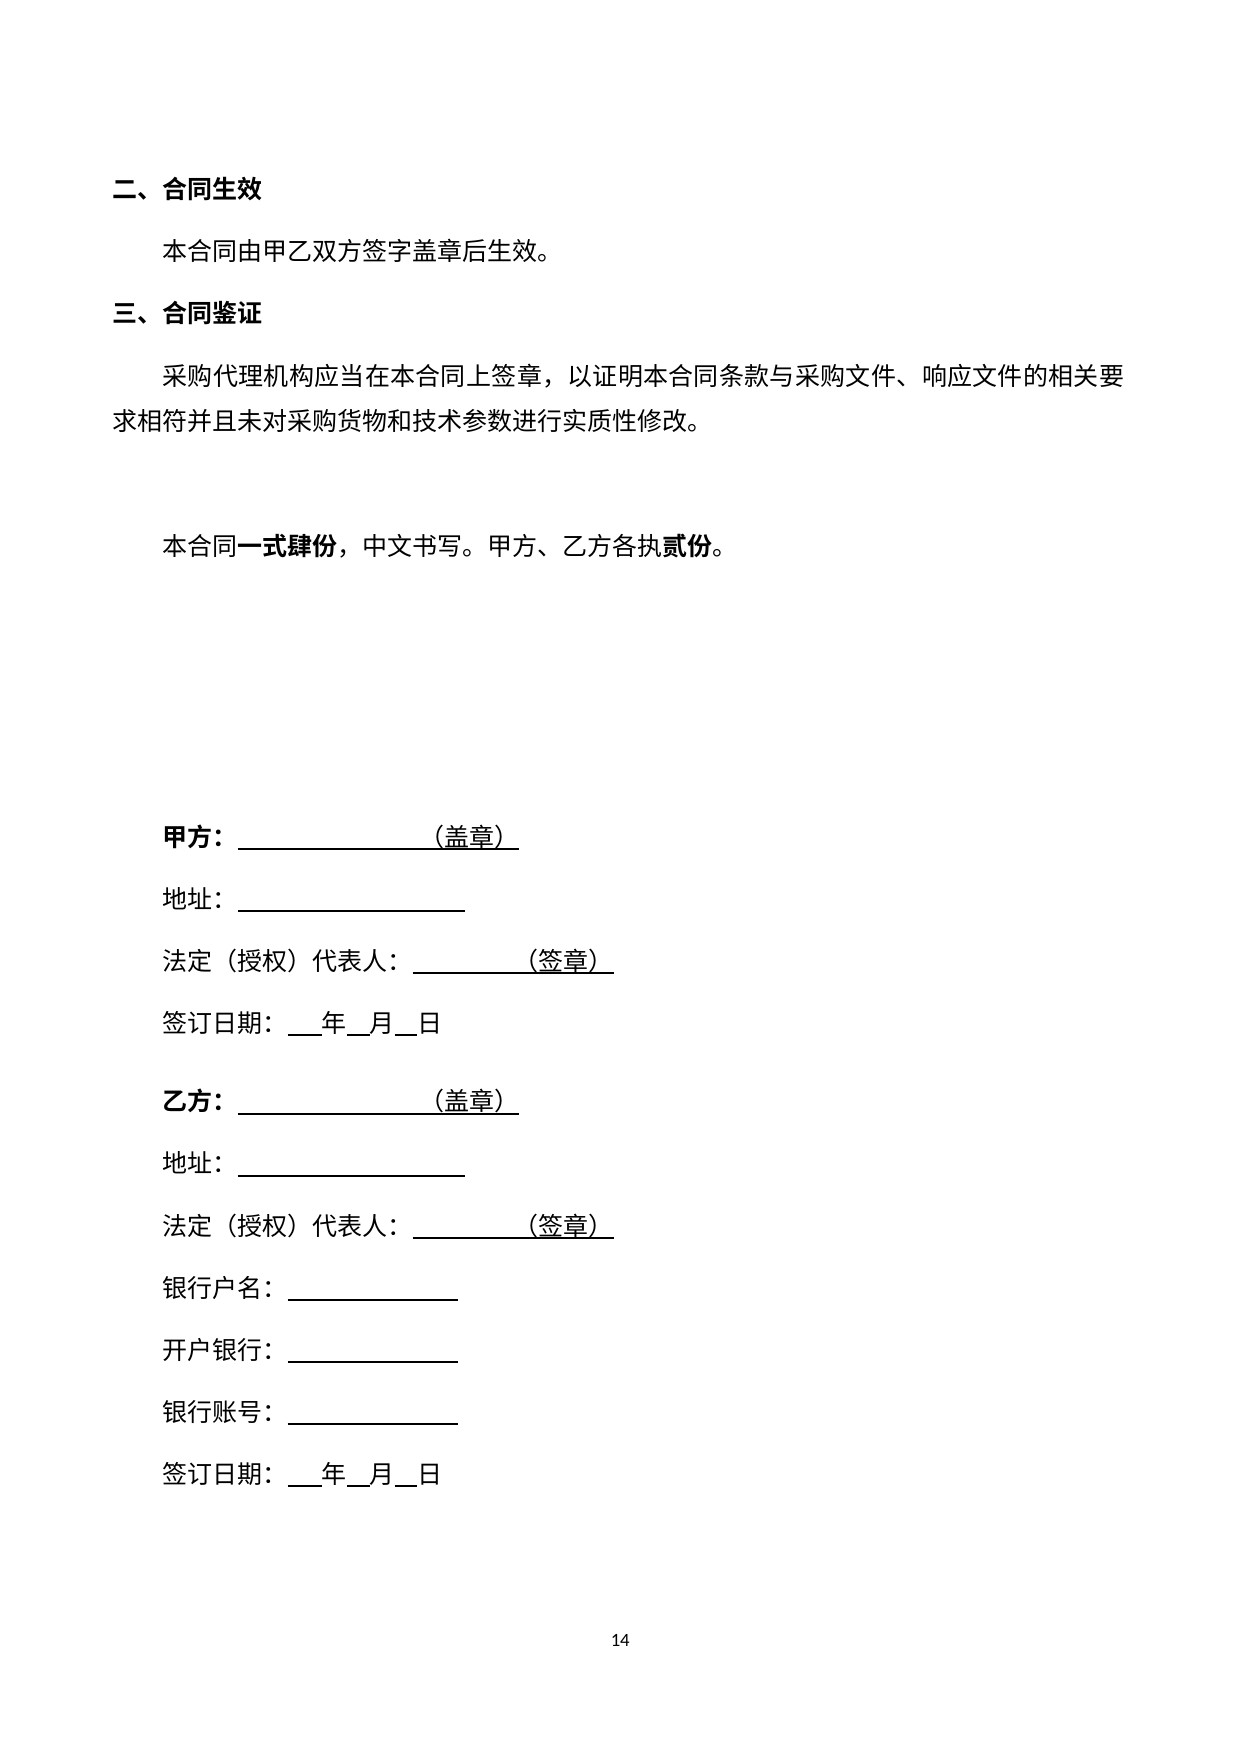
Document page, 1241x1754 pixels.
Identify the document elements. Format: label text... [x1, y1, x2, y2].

text 采购代理机构应当在本合同上签章，以证明本合同条款与采购文件、响应文件的相关要求相符并且未对采购货物和技术参数进行实质性修改。 [112, 348, 1128, 440]
text 甲方： （盖章） [112, 809, 1128, 855]
text 法定（授权）代表人： （签章） [112, 934, 1128, 979]
text 地址： [112, 872, 1128, 917]
text 法定（授权）代表人： （签章） [112, 1198, 1128, 1244]
text 本合同一式肆份，中文书写。甲方、乙方各执贰份。 [112, 518, 1128, 564]
text 开户银行： [112, 1322, 1128, 1368]
text 银行账号： [112, 1384, 1128, 1430]
text 银行户名： [112, 1260, 1128, 1306]
text 三、合同鉴证 [112, 286, 1128, 332]
text 本合同由甲乙双方签字盖章后生效。 [112, 224, 1128, 270]
text 乙方： （盖章） [112, 1074, 1128, 1120]
text 二、合同生效 [112, 162, 1128, 208]
text 地址： [112, 1136, 1128, 1182]
text 签订日期： 年 月 日 [112, 996, 1128, 1042]
text 签订日期： 年 月 日 [112, 1447, 1128, 1492]
